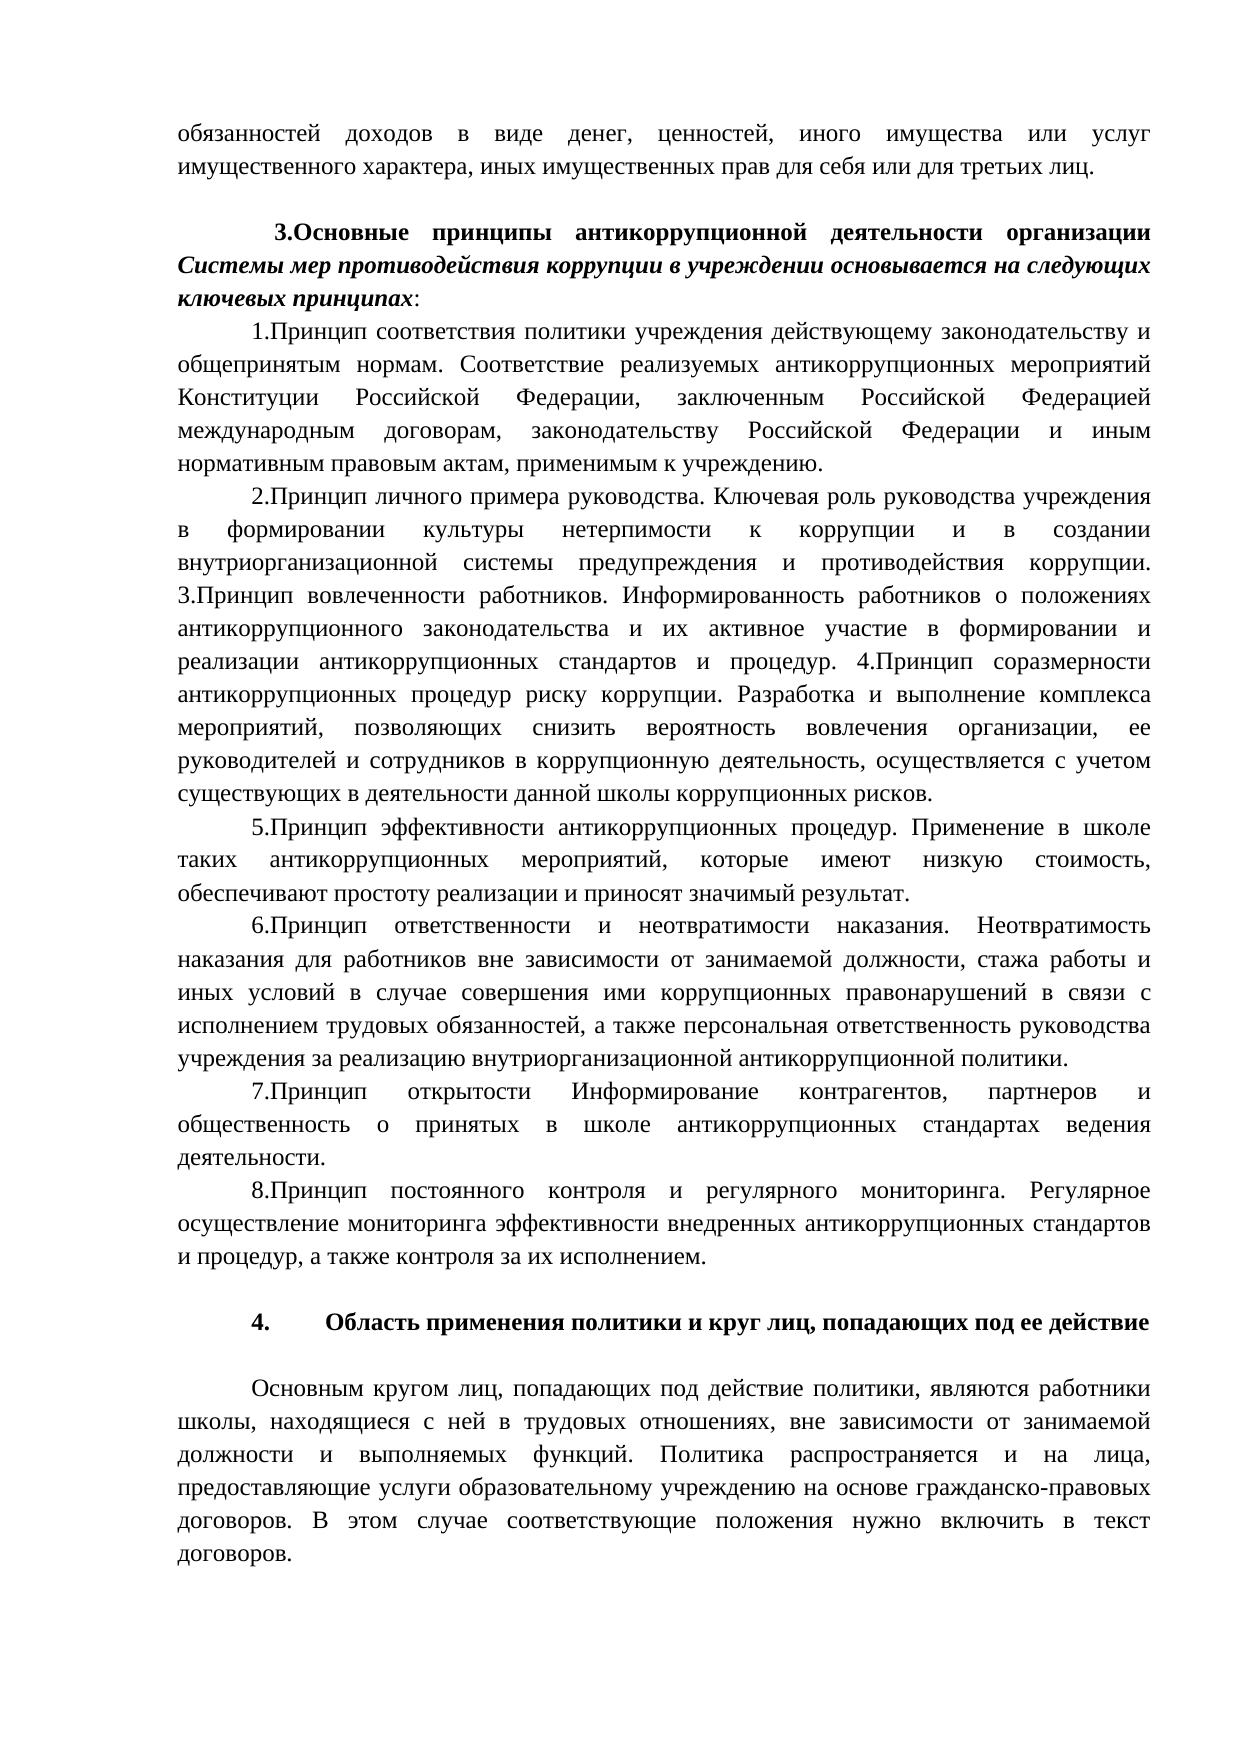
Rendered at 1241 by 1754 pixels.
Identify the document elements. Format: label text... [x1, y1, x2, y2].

text Основным кругом лиц, попадающих под действие политики, являются работники школы, находящиеся с ней в трудовых отношениях, вне зависимости от занимаемой должности и выполняемых функций. Политика распространяется и на лица, предоставляющие услуги образовательному учреждению на основе гражданско-правовых договоров. В этом случае соответствующие положения нужно включить в текст договоров. [177, 1373, 1152, 1567]
list 1.Принцип соответствия политики учреждения действующему законодательству и общепринятым нормам. Соответствие реализуемых антикоррупционных мероприятий Конституции Российской Федерации, заключенным Российской Федерацией международным договорам, законодательству Российской Федерации и иным нормативным правовым актам, применимым к учреждению. [177, 316, 1152, 477]
list 5.Принцип эффективности антикоррупционных процедур. Применение в школе таких антикоррупционных мероприятий, которые имеют низкую стоимость, обеспечивают простоту реализации и приносят значимый результат. [177, 812, 1152, 906]
list 8.Принцип постоянного контроля и регулярного мониторинга. Регулярное осуществление мониторинга эффективности внедренных антикоррупционных стандартов и процедур, а также контроля за их исполнением. [177, 1175, 1152, 1269]
list 3.Основные принципы антикоррупционной деятельности организации Системы мер противодействия коррупции в учреждении основывается на следующих ключевых принципах: [177, 217, 1152, 312]
list 2.Принцип личного примера руководства. Ключевая роль руководства учреждения в формировании культуры нетерпимости к коррупции и в создании внутриорганизационной системы предупреждения и противодействия коррупции. 3.Принцип вовлеченности работников. Информированность работников о положениях антикоррупционного законодательства и их активное участие в формировании и реализации антикоррупционных стандартов и процедур. 4.Принцип соразмерности антикоррупционных процедур риску коррупции. Разработка и выполнение комплекса мероприятий, позволяющих снизить вероятность вовлечения организации, ее руководителей и сотрудников в коррупционную деятельность, осуществляется с учетом существующих в деятельности данной школы коррупционных рисков. [177, 481, 1152, 807]
list 6.Принцип ответственности и неотвратимости наказания. Неотвратимость наказания для работников вне зависимости от занимаемой должности, стажа работы и иных условий в случае совершения ими коррупционных правонарушений в связи с исполнением трудовых обязанностей, а также персональная ответственность руководства учреждения за реализацию внутриорганизационной антикоррупционной политики. [177, 911, 1152, 1071]
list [177, 118, 1152, 180]
list 7.Принцип открытости Информирование контрагентов, партнеров и общественность о принятых в школе антикоррупционных стандартах ведения деятельности. [177, 1076, 1152, 1171]
list Область применения политики и круг лиц, попадающих под ее действие [177, 1307, 1152, 1336]
